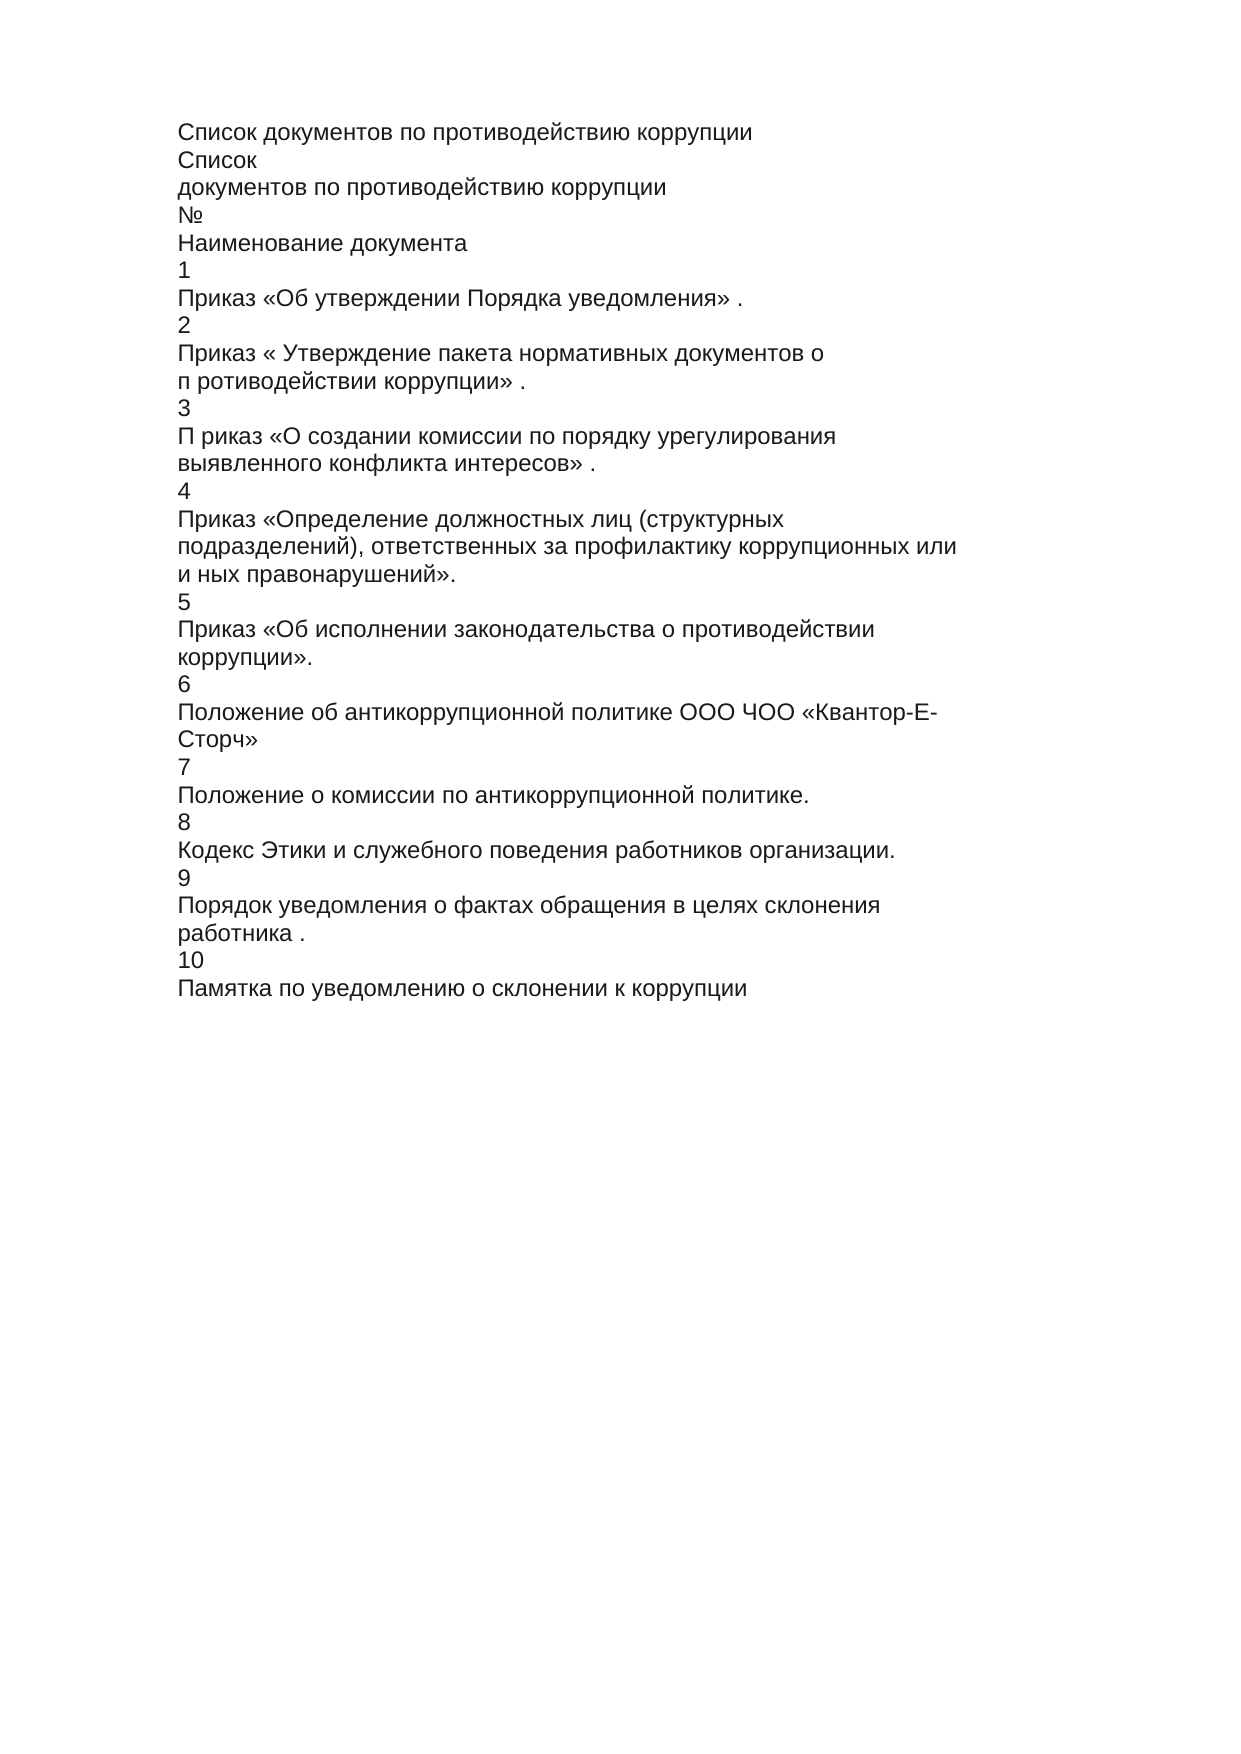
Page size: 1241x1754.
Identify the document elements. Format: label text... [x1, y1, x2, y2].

text и ных правонарушений». [177, 560, 1152, 587]
text документов по противодействию коррупции [177, 173, 1152, 201]
text выявленного конфликта интересов» . [177, 449, 1152, 477]
text 2 [177, 311, 1152, 339]
text Наименование документа [177, 228, 1152, 256]
text Приказ « Утверждение пакета нормативных документов о [177, 339, 1152, 367]
text Приказ «Определение должностных лиц (структурных [177, 504, 1152, 532]
text Список документов по противодействию коррупции [177, 118, 1152, 146]
text Положение о комиссии по антикоррупционной политике. [177, 781, 1152, 808]
text Сторч» [177, 725, 1152, 753]
text Список [177, 146, 1152, 173]
text 6 [177, 670, 1152, 698]
text 7 [177, 753, 1152, 781]
text Положение об антикоррупционной политике ООО ЧОО «Квантор-Е- [177, 698, 1152, 725]
text 3 [177, 394, 1152, 422]
text Кодекс Этики и служебного поведения работников организации. [177, 836, 1152, 863]
text 10 [177, 946, 1152, 974]
text 8 [177, 808, 1152, 836]
text Памятка по уведомлению о склонении к коррупции [177, 974, 1152, 1001]
text № [177, 201, 1152, 228]
text коррупции». [177, 643, 1152, 670]
text 1 [177, 256, 1152, 284]
text Приказ «Об исполнении законодательства о противодействии [177, 615, 1152, 643]
text Порядок уведомления о фактах обращения в целях склонения [177, 891, 1152, 919]
text п ротиводействии коррупции» . [177, 367, 1152, 394]
text Приказ «Об утверждении Порядка уведомления» . [177, 284, 1152, 311]
text П риказ «О создании комиссии по порядку урегулирования [177, 422, 1152, 449]
text 5 [177, 587, 1152, 615]
text 9 [177, 863, 1152, 891]
text 4 [177, 477, 1152, 504]
text работника . [177, 919, 1152, 946]
text подразделений), ответственных за профилактику коррупционных или [177, 532, 1152, 560]
